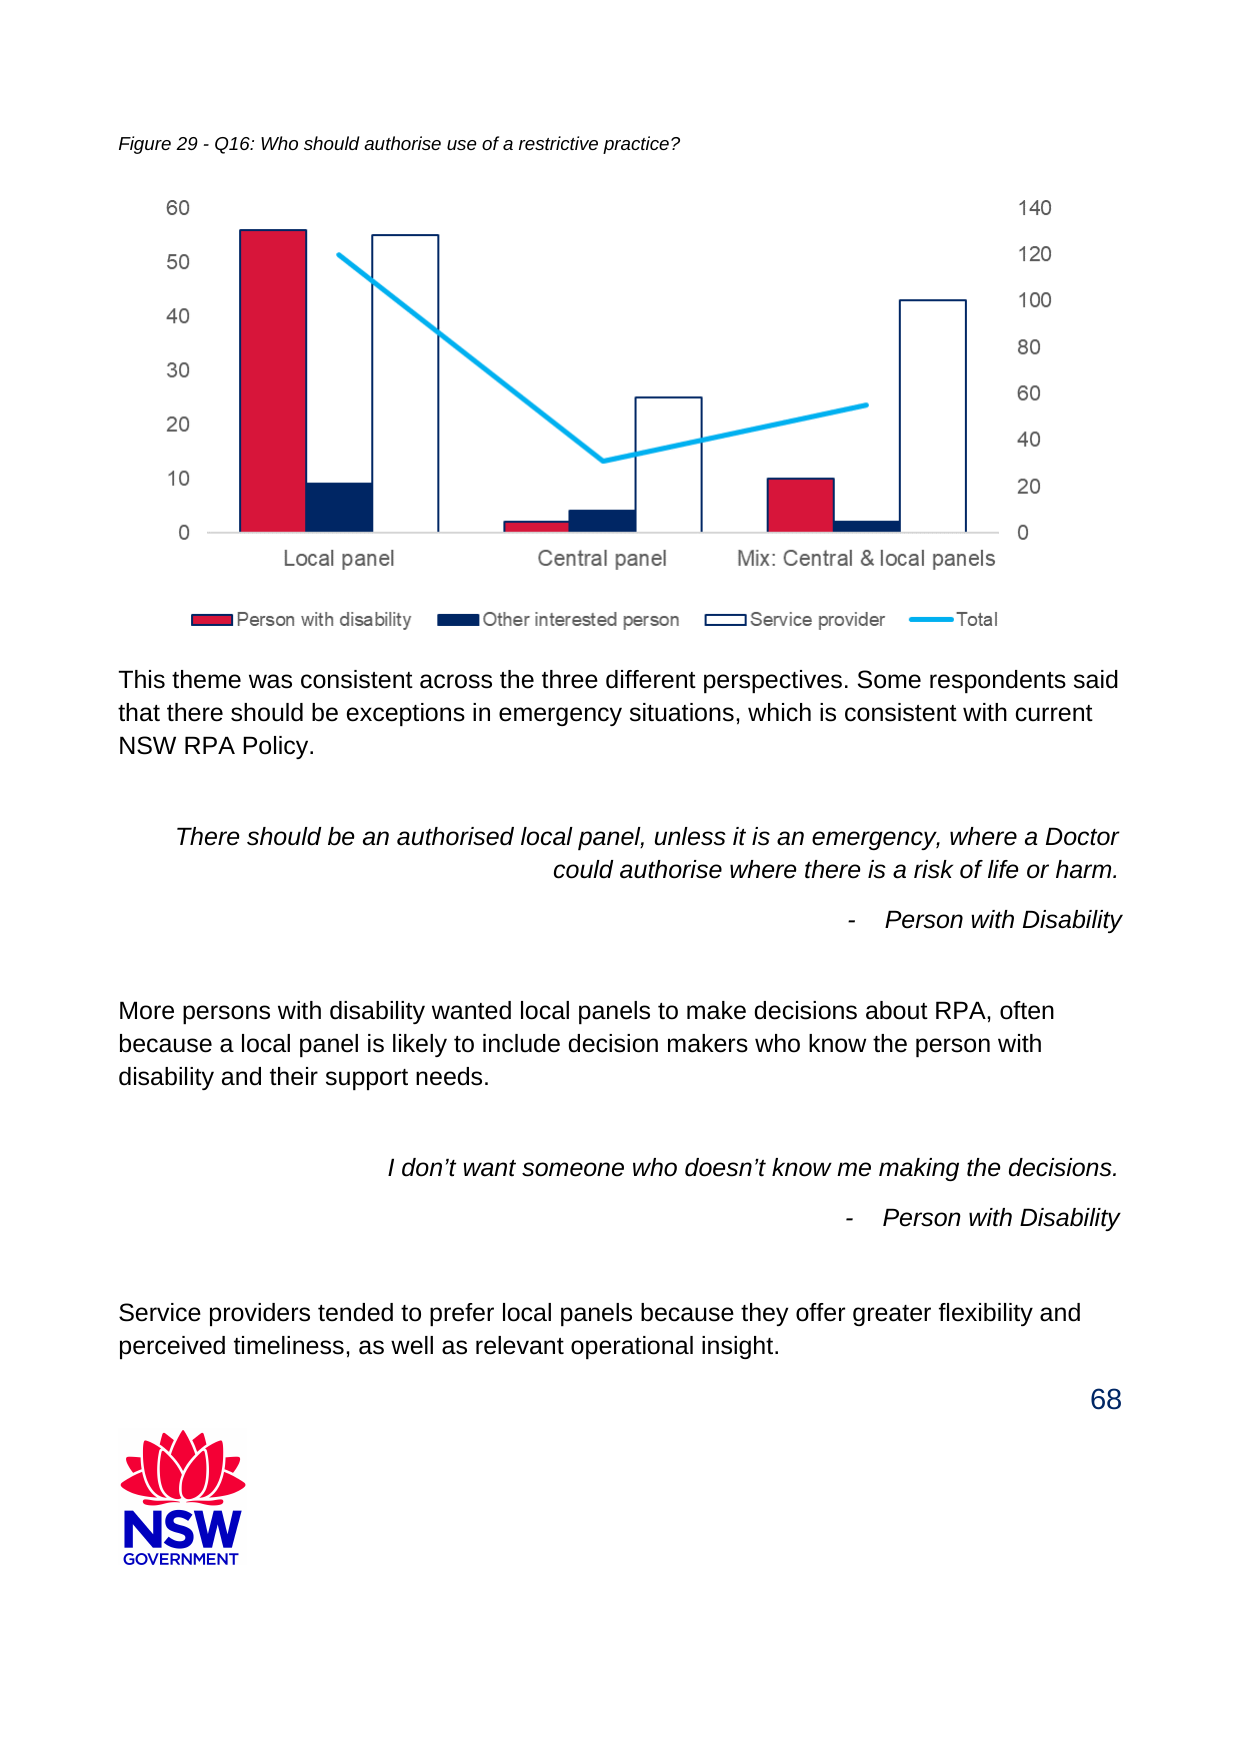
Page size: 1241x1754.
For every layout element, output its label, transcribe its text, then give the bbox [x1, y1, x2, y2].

text Figure 29 - Q16: Who should authorise use of a restrictive practice? [118, 133, 1122, 154]
picture [118, 1428, 248, 1565]
text There should be an authorised local panel, unless it is an emergency, where a Doctor could authorise where there is a risk of life or harm. [118, 822, 1122, 884]
list Person with Disability [124, 905, 1122, 934]
picture [118, 178, 1064, 649]
list Person with Disability [124, 1203, 1122, 1232]
text I don’t want someone who doesn’t know me making the decisions. [118, 1153, 1122, 1182]
text More persons with disability wanted local panels to make decisions about RPA, often because a local panel is likely to include decision makers who know the person with disability and their support needs. [118, 996, 1122, 1091]
text This theme was consistent across the three different perspectives. Some respondents said that there should be exceptions in emergency situations, which is consistent with current NSW RPA Policy. [118, 665, 1122, 760]
text Service providers tended to prefer local panels because they offer greater flexibility and perceived timeliness, as well as relevant operational insight. [118, 1298, 1122, 1360]
